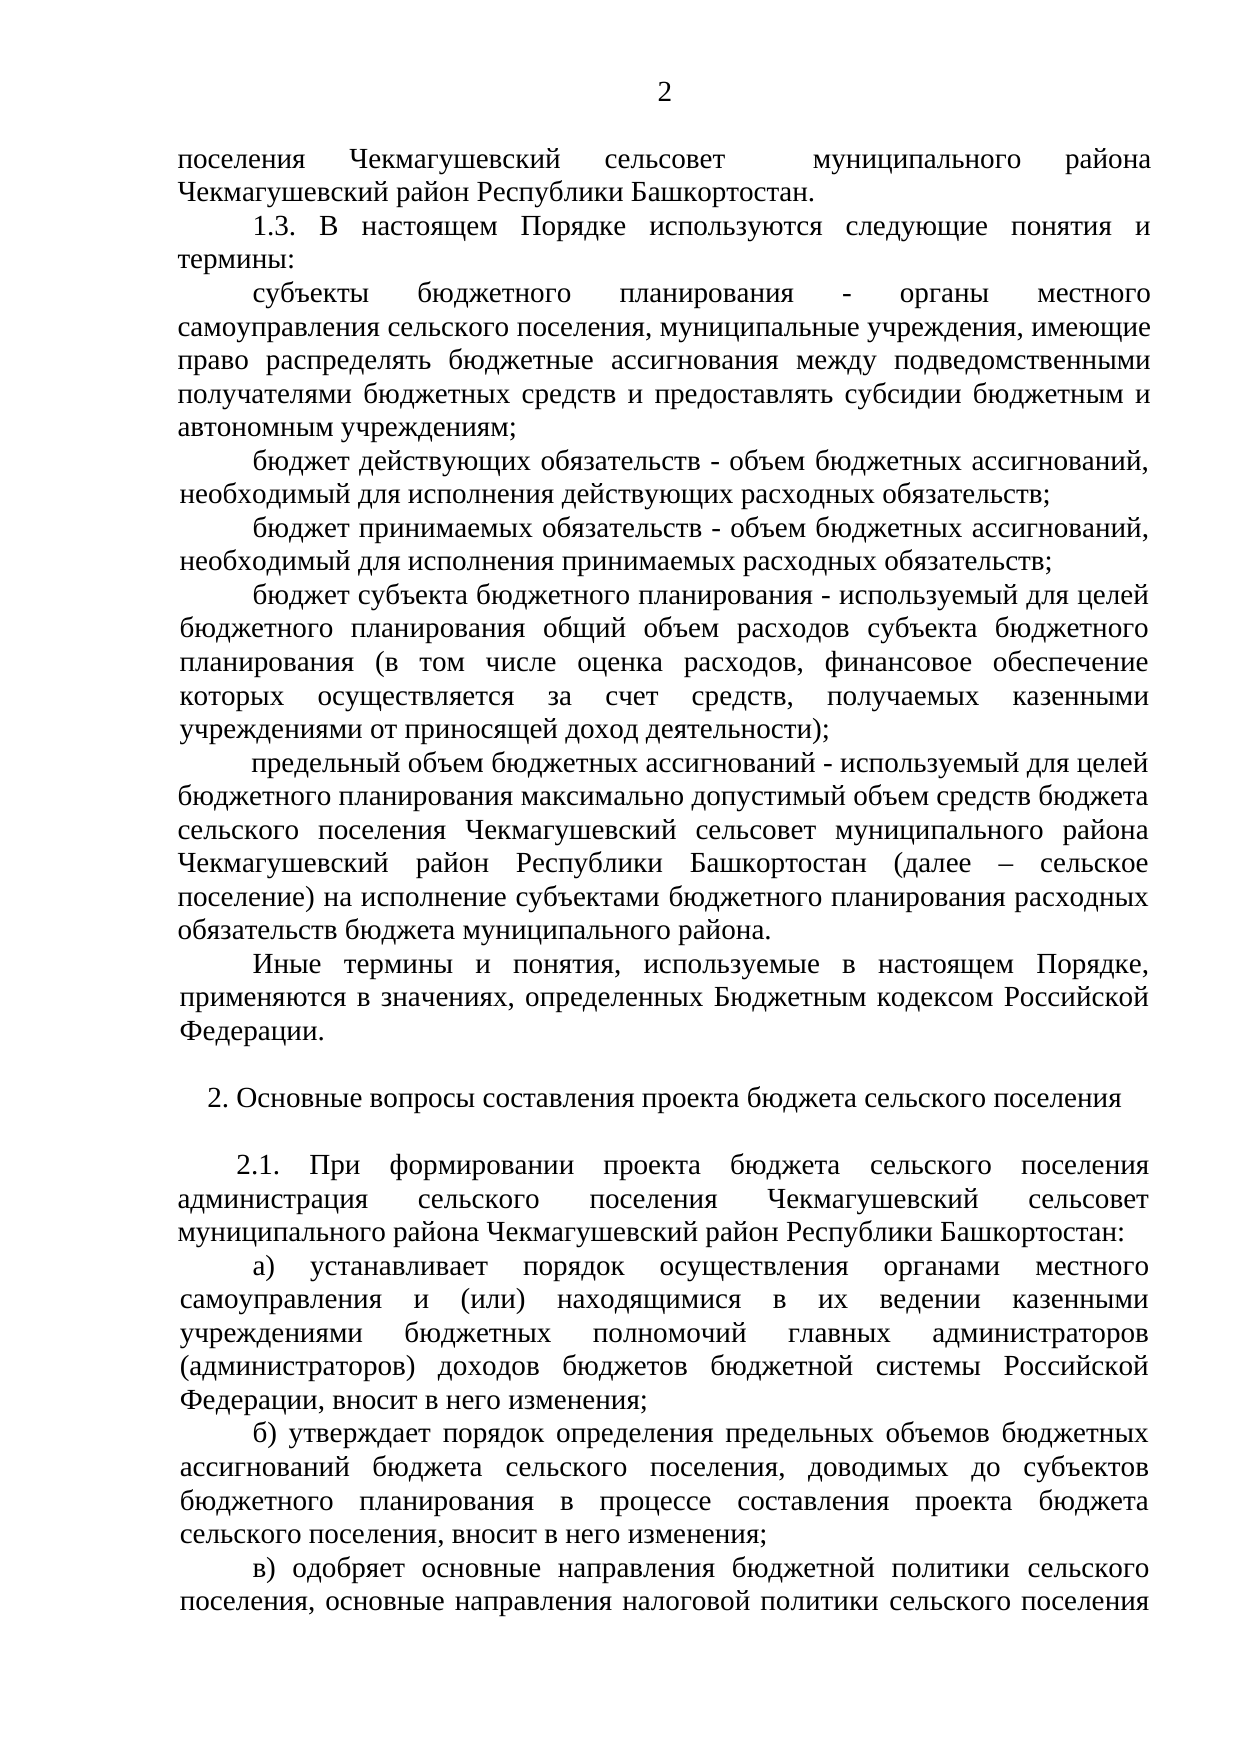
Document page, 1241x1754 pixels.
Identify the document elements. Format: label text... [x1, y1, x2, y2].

text 1.3. В настоящем Порядке используются следующие понятия и термины: [177, 208, 1152, 275]
text б) утверждает порядок определения предельных объемов бюджетных ассигнований бюджета сельского поселения, доводимых до субъектов бюджетного планирования в процессе составления проекта бюджета сельского поселения, вносит в него изменения; [179, 1416, 1149, 1550]
text а) устанавливает порядок осуществления органами местного самоуправления и (или) находящимися в их ведении казенными учреждениями бюджетных полномочий главных администраторов (администраторов) доходов бюджетов бюджетной системы Российской Федерации, вносит в него изменения; [179, 1248, 1149, 1416]
text бюджет субъекта бюджетного планирования - используемый для целей бюджетного планирования общий объем расходов субъекта бюджетного планирования (в том числе оценка расходов, финансовое обеспечение которых осуществляется за счет средств, получаемых казенными учреждениями от приносящей доход деятельности); [179, 577, 1150, 745]
text бюджет действующих обязательств - объем бюджетных ассигнований, необходимый для исполнения действующих расходных обязательств; [179, 443, 1150, 510]
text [179, 1550, 1149, 1617]
text бюджет принимаемых обязательств - объем бюджетных ассигнований, необходимый для исполнения принимаемых расходных обязательств; [179, 510, 1150, 577]
text 2. Основные вопросы составления проекта бюджета сельского поселения [177, 1080, 1152, 1114]
text 2.1. При формировании проекта бюджета сельского поселения администрация сельского поселения Чекмагушевский сельсовет муниципального района Чекмагушевский район Республики Башкортостан: [177, 1147, 1149, 1248]
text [177, 141, 1152, 208]
text субъекты бюджетного планирования - органы местного самоуправления сельского поселения, муниципальные учреждения, имеющие право распределять бюджетные ассигнования между подведомственными получателями бюджетных средств и предоставлять субсидии бюджетным и автономным учреждениям; [177, 275, 1152, 443]
text предельный объем бюджетных ассигнований - используемый для целей бюджетного планирования максимально допустимый объем средств бюджета сельского поселения Чекмагушевский сельсовет муниципального района Чекмагушевский район Республики Башкортостан (далее – сельское поселение) на исполнение субъектами бюджетного планирования расходных обязательств бюджета муниципального района. [177, 745, 1149, 946]
text Иные термины и понятия, используемые в настоящем Порядке, применяются в значениях, определенных Бюджетным кодексом Российской Федерации. [179, 946, 1150, 1047]
